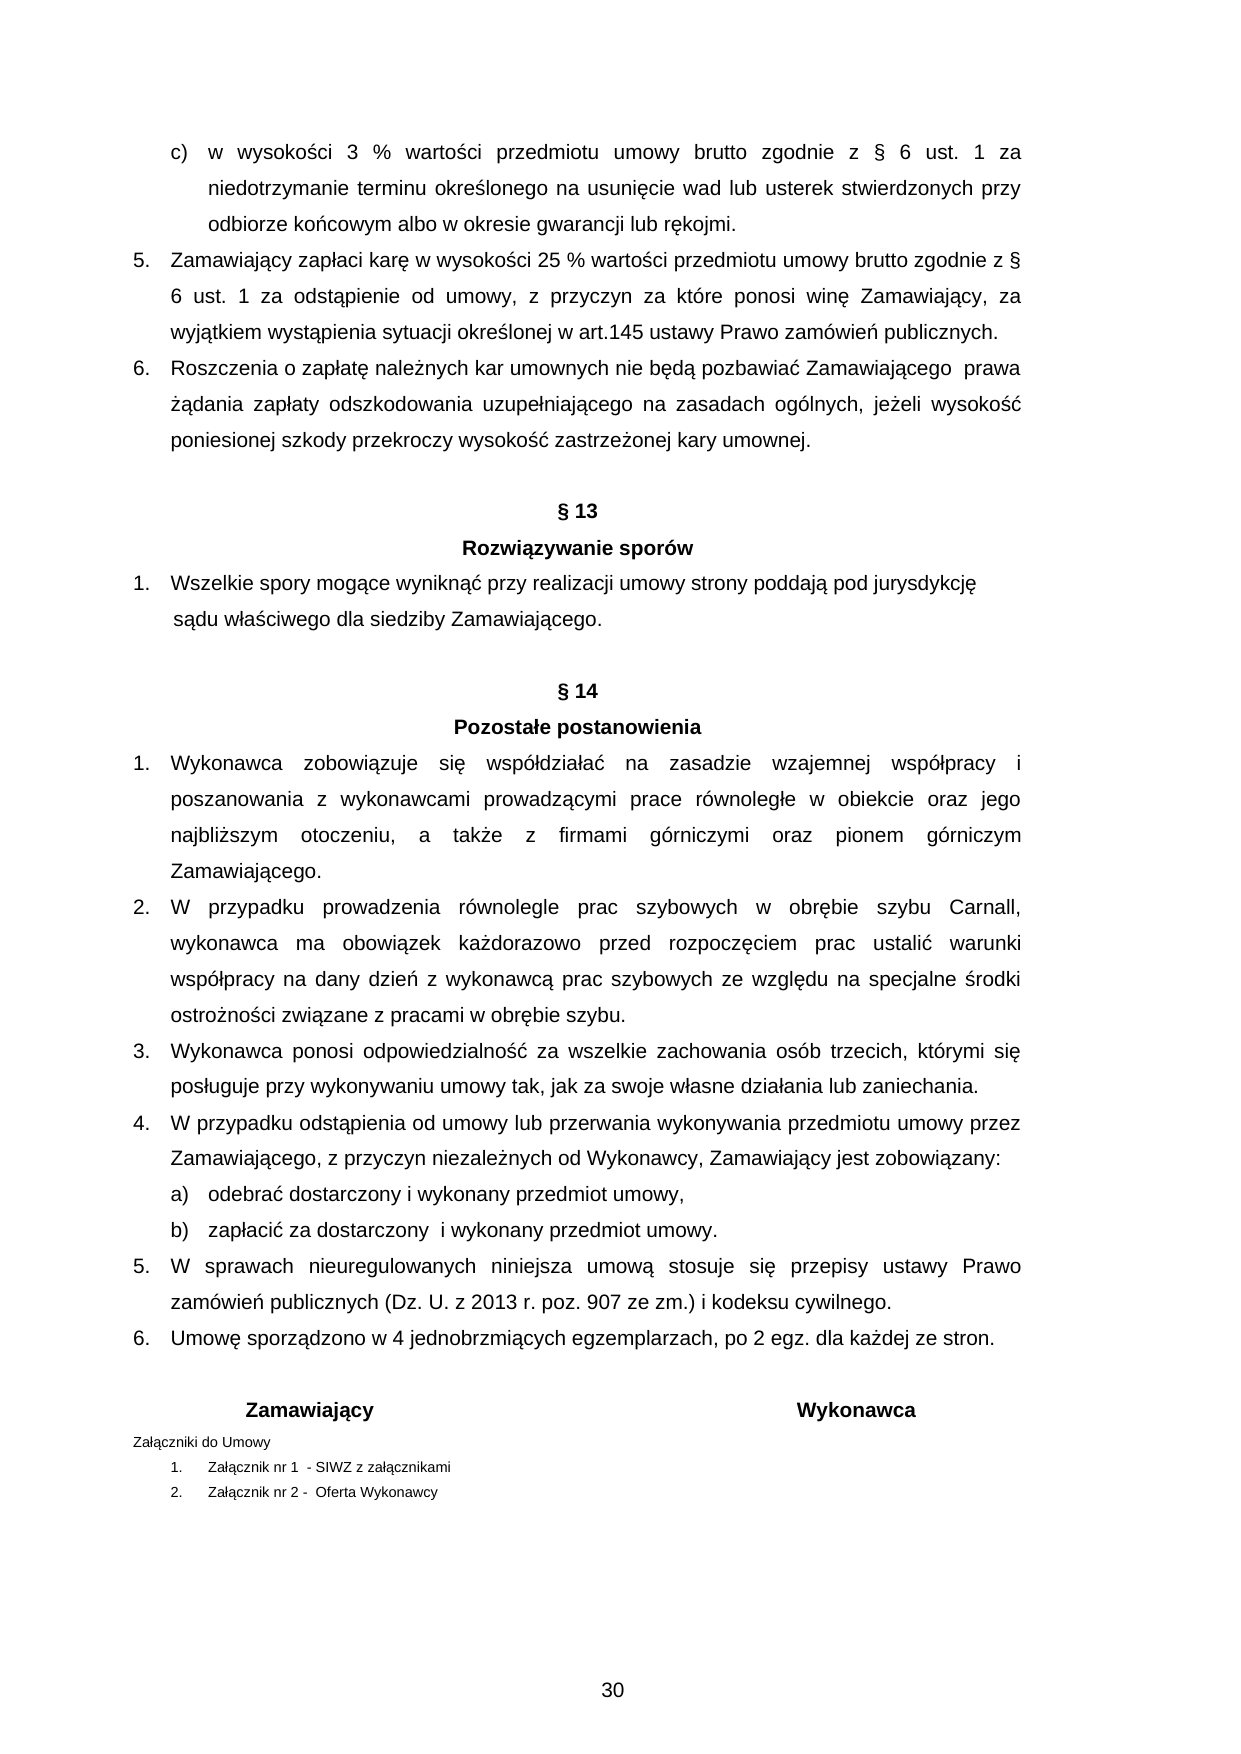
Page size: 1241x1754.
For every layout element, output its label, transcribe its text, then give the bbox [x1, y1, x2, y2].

list Roszczenia o zapłatę należnych kar umownych nie będą pozbawiać Zamawiającego prawa żądania zapłaty odszkodowania uzupełniającego na zasadach ogólnych, jeżeli wysokość poniesionej szkody przekroczy wysokość zastrzeżonej kary umownej. [133, 356, 1022, 451]
list W sprawach nieuregulowanych niniejsza umową stosuje się przepisy ustawy Prawo zamówień publicznych (Dz. U. z 2013 r. poz. 907 ze zm.) i kodeksu cywilnego. [133, 1254, 1022, 1314]
list Wykonawca ponosi odpowiedzialność za wszelkie zachowania osób trzecich, którymi się posługuje przy wykonywaniu umowy tak, jak za swoje własne działania lub zaniechania. [133, 1038, 1022, 1098]
list Wykonawca zobowiązuje się współdziałać na zasadzie wzajemnej współpracy i poszanowania z wykonawcami prowadzącymi prace równoległe w obiekcie oraz jego najbliższym otoczeniu, a także z firmami górniczymi oraz pionem górniczym Zamawiającego. [133, 751, 1022, 883]
text sądu właściwego dla siedziby Zamawiającego. [133, 607, 1022, 631]
list W przypadku prowadzenia równolegle prac szybowych w obrębie szybu Carnall, wykonawca ma obowiązek każdorazowo przed rozpoczęciem prac ustalić warunki współpracy na dany dzień z wykonawcą prac szybowych ze względu na specjalne środki ostrożności związane z pracami w obrębie szybu. [133, 895, 1022, 1026]
text Załączniki do Umowy [133, 1434, 1092, 1451]
list W przypadku odstąpienia od umowy lub przerwania wykonywania przedmiotu umowy przez Zamawiającego, z przyczyn niezależnych od Wykonawcy, Zamawiający jest zobowiązany: [133, 1110, 1022, 1170]
list zapłacić za dostarczony i wykonany przedmiot umowy. [170, 1218, 1022, 1242]
list Wszelkie spory mogące wyniknąć przy realizacji umowy strony poddają pod jurysdykcję [133, 571, 1022, 595]
text Zamawiający Wykonawca [245, 1398, 1022, 1422]
text Pozostałe postanowienia [133, 715, 1022, 739]
list Załącznik nr 1 - SIWZ z załącznikami [170, 1459, 1092, 1476]
list w wysokości 3 % wartości przedmiotu umowy brutto zgodnie z § 6 ust. 1 za niedotrzymanie terminu określonego na usunięcie wad lub usterek stwierdzonych przy odbiorze końcowym albo w okresie gwarancji lub rękojmi. [170, 140, 1022, 236]
text Rozwiązywanie sporów [133, 535, 1022, 559]
list Załącznik nr 2 - Oferta Wykonawcy [170, 1484, 1092, 1501]
list Umowę sporządzono w 4 jednobrzmiących egzemplarzach, po 2 egz. dla każdej ze stron. [133, 1326, 1022, 1350]
text § 13 [133, 499, 1022, 523]
list odebrać dostarczony i wykonany przedmiot umowy, [170, 1182, 1022, 1206]
text § 14 [133, 679, 1022, 703]
list Zamawiający zapłaci karę w wysokości 25 % wartości przedmiotu umowy brutto zgodnie z § 6 ust. 1 za odstąpienie od umowy, z przyczyn za które ponosi winę Zamawiający, za wyjątkiem wystąpienia sytuacji określonej w art.145 ustawy Prawo zamówień publicznych. [133, 248, 1022, 344]
